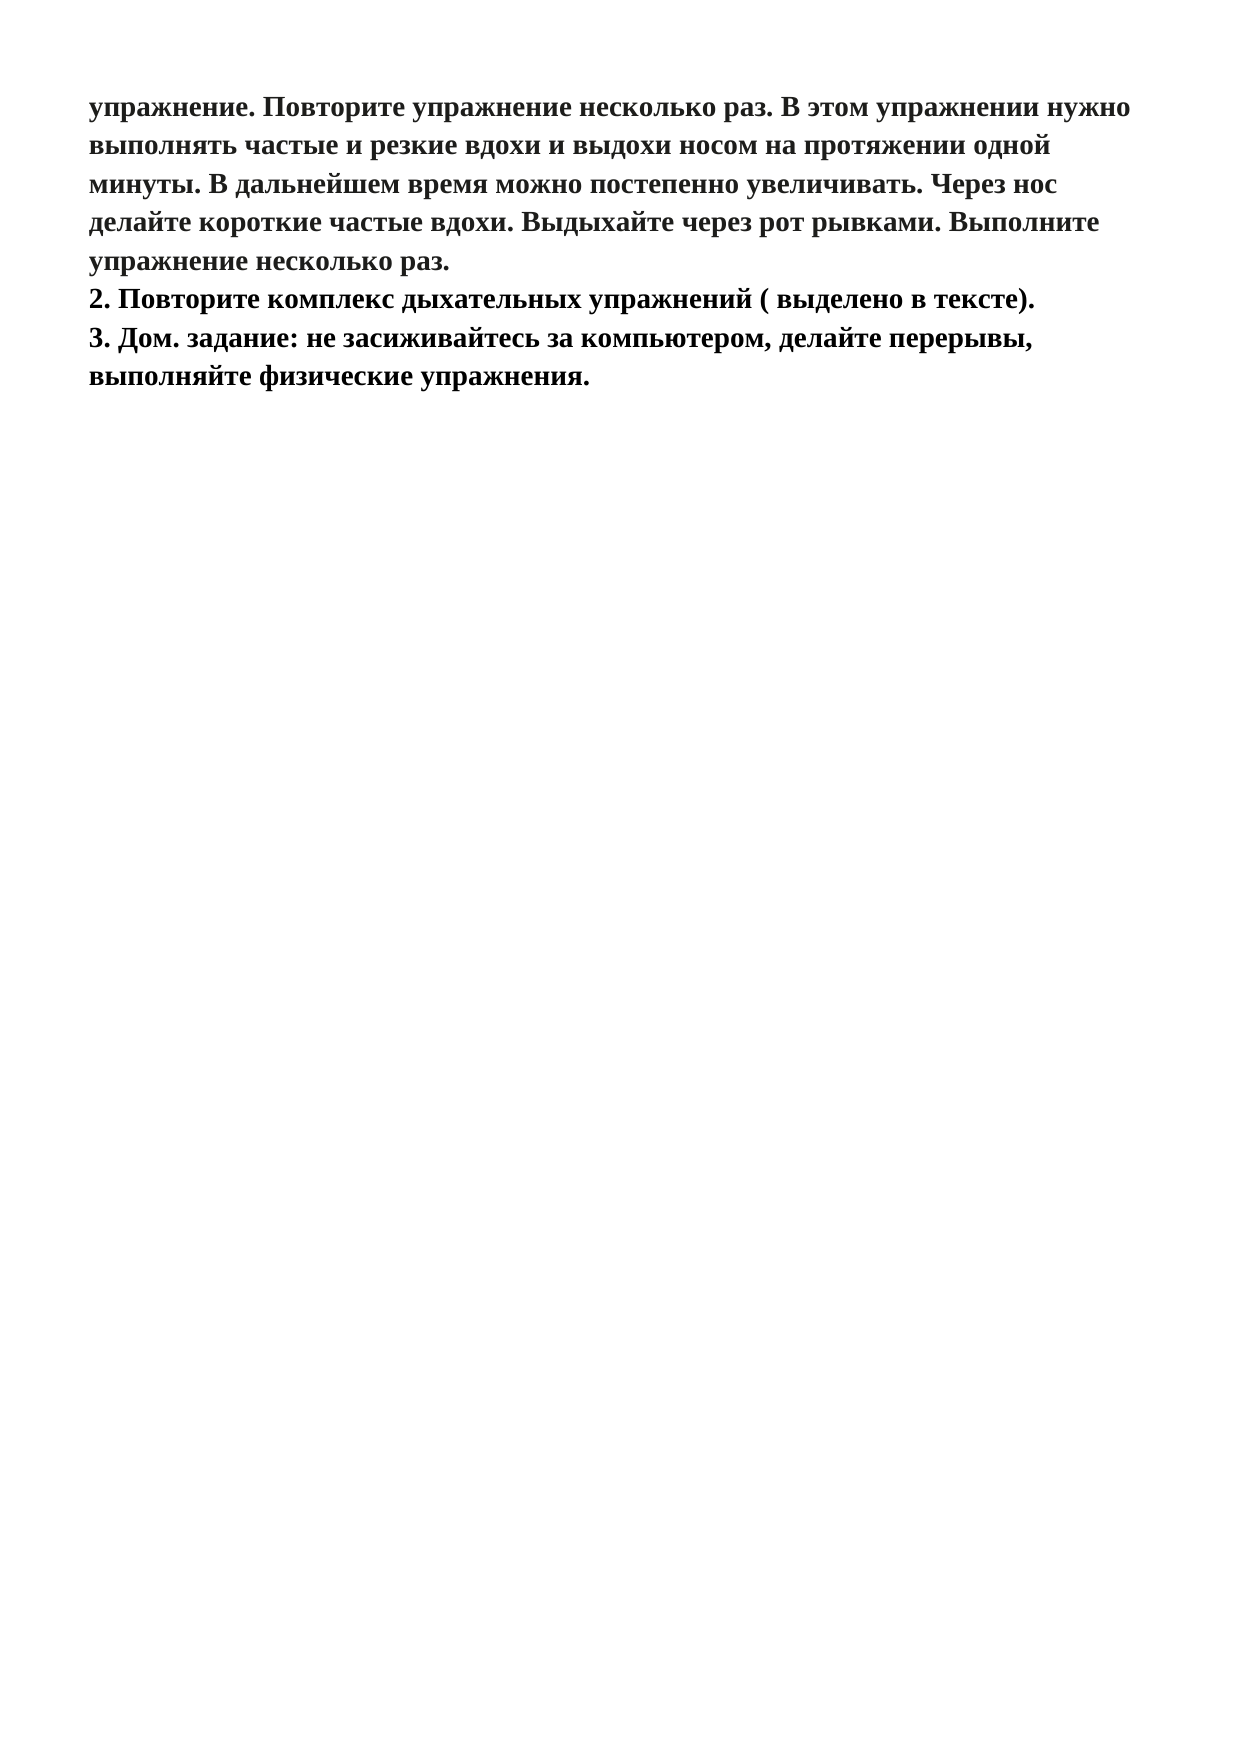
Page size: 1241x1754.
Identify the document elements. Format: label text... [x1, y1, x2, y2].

text 2. Повторите комплекс дыхательных упражнений ( выделено в тексте). [111, 281, 1152, 315]
text 3. Дом. задание: не засиживайтесь за компьютером, делайте перерывы, выполняйте физические упражнения. [89, 320, 1152, 392]
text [89, 89, 1152, 276]
